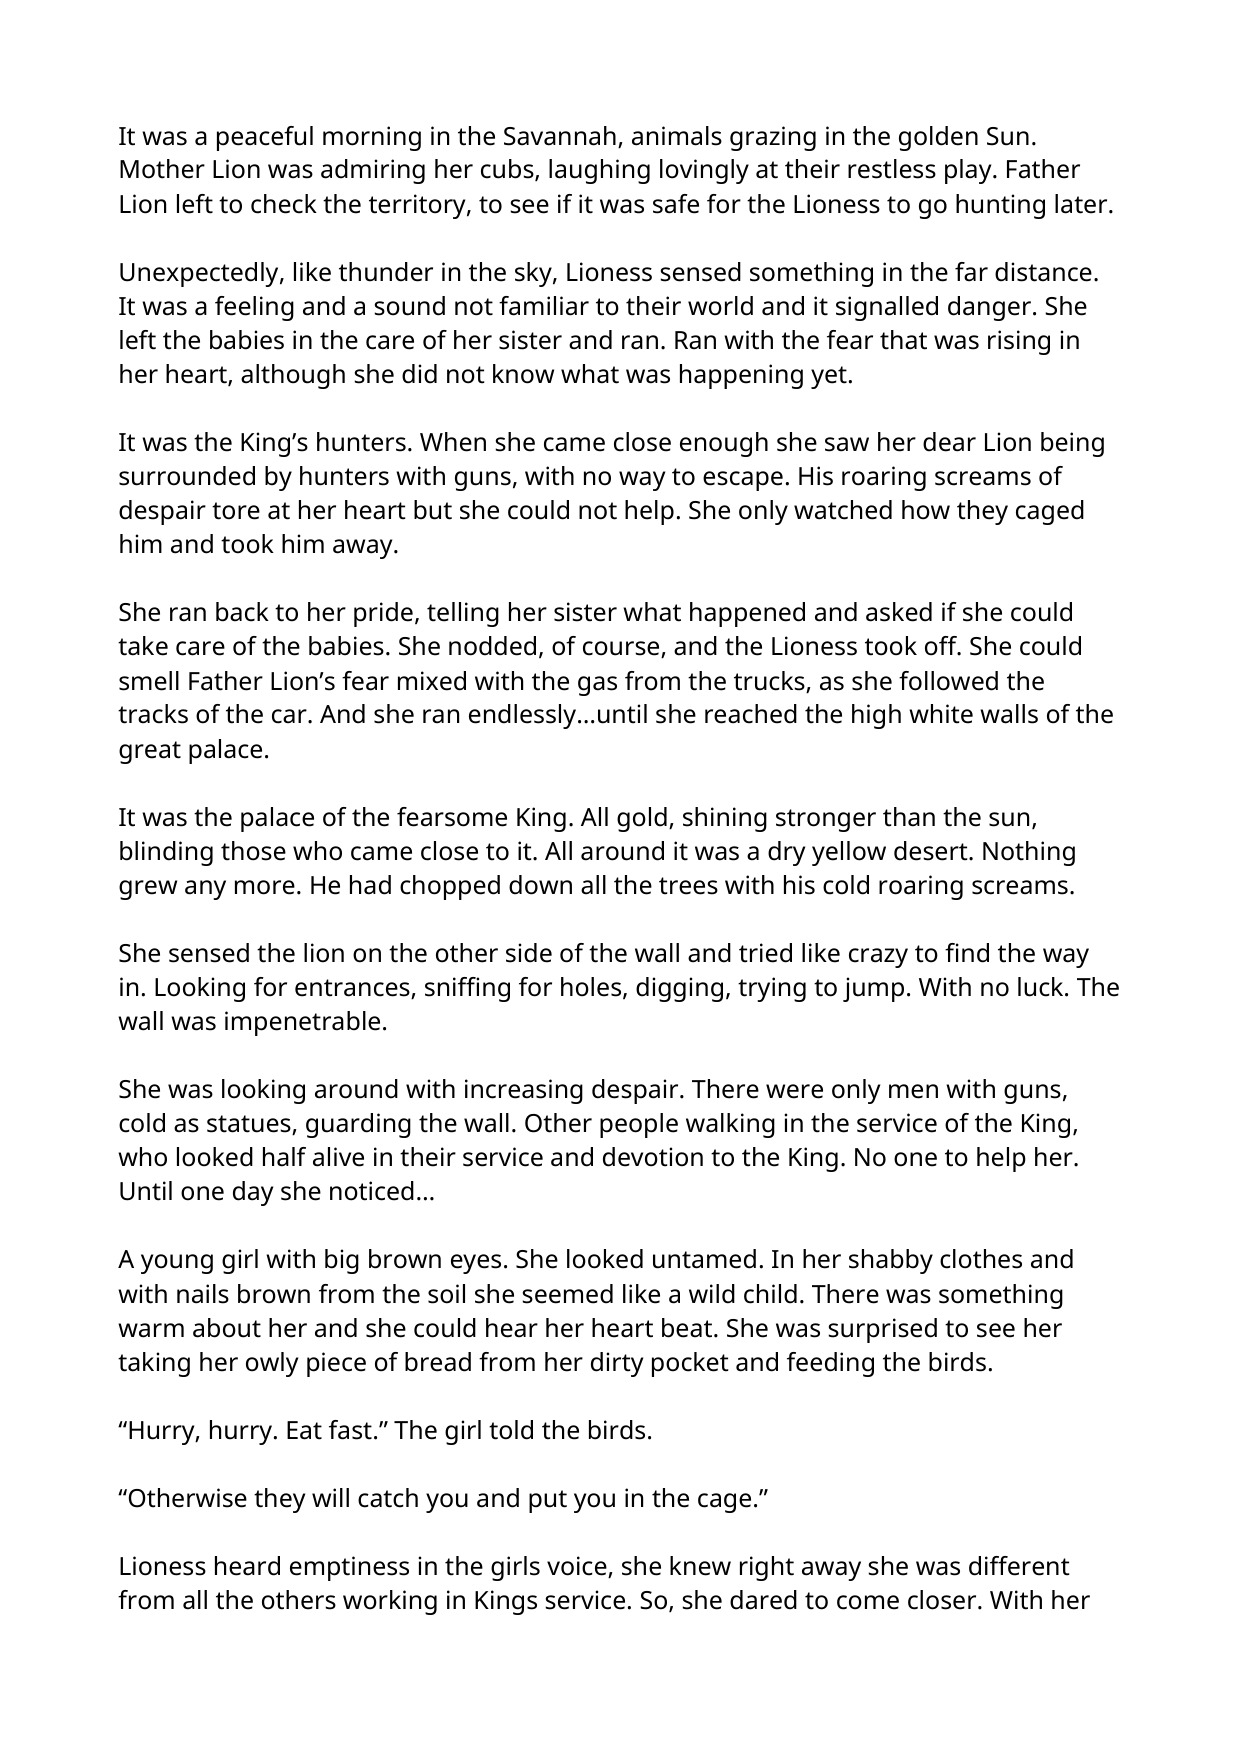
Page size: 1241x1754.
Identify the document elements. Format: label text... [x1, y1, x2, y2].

text “Otherwise they will catch you and put you in the cage.” [118, 1481, 1122, 1515]
text “Hurry, hurry. Eat fast.” The girl told the birds. [118, 1412, 1122, 1447]
text She ran back to her pride, telling her sister what happened and asked if she could take care of the babies. She nodded, of course, and the Lioness took off. She could smell Father Lion’s fear mixed with the gas from the trucks, as she followed the tracks of the car. And she ran endlessly…until she reached the high white walls of the great palace. [118, 595, 1122, 765]
text She was looking around with increasing despair. There were only men with guns, cold as statues, guarding the wall. Other people walking in the service of the King, who looked half alive in their service and devotion to the King. No one to help her. Until one day she noticed… [118, 1072, 1122, 1208]
text A young girl with big brown eyes. She looked untamed. In her shabby clothes and with nails brown from the soil she seemed like a wild child. There was something warm about her and she could hear her heart beat. She was surprised to see her taking her owly piece of bread from her dirty pocket and feeding the birds. [118, 1242, 1122, 1378]
text Unexpectedly, like thunder in the sky, Lioness sensed something in the far distance. It was a feeling and a sound not familiar to their world and it signalled danger. She left the babies in the care of her sister and ran. Ran with the fear that was rising in her heart, although she did not know what was happening yet. [118, 254, 1122, 391]
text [118, 1549, 1122, 1617]
text It was a peaceful morning in the Savannah, animals grazing in the golden Sun. Mother Lion was admiring her cubs, laughing lovingly at their restless play. Father Lion left to check the territory, to see if it was safe for the Lioness to go hunting later. [118, 118, 1122, 220]
text She sensed the lion on the other side of the wall and tried like crazy to find the way in. Looking for entrances, sniffing for holes, digging, trying to jump. With no luck. The wall was impenetrable. [118, 936, 1122, 1038]
text It was the King’s hunters. When she came close enough she saw her dear Lion being surrounded by hunters with guns, with no way to escape. His roaring screams of despair tore at her heart but she could not help. She only watched how they caged him and took him away. [118, 425, 1122, 561]
text It was the palace of the fearsome King. All gold, shining stronger than the sun, blinding those who came close to it. All around it was a dry yellow desert. Nothing grew any more. He had chopped down all the trees with his cold roaring screams. [118, 799, 1122, 902]
